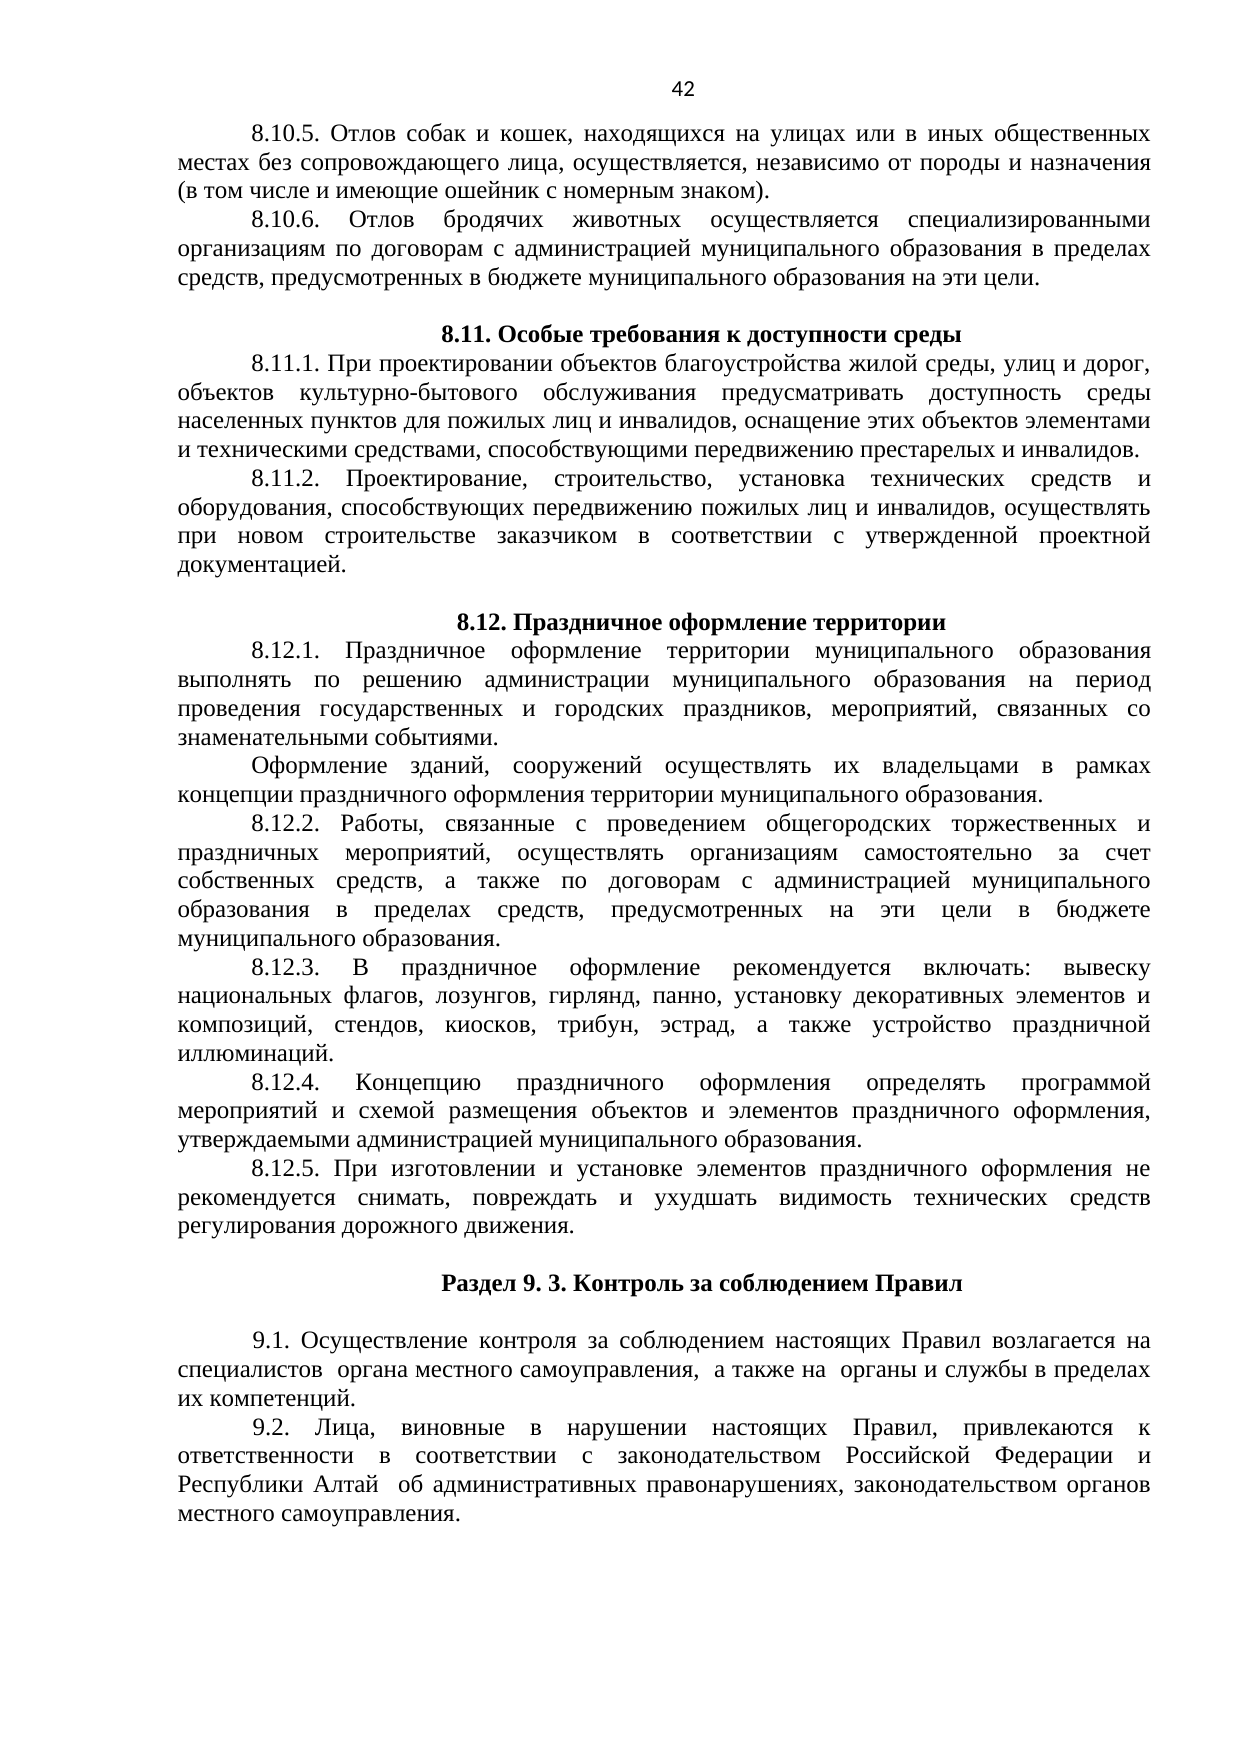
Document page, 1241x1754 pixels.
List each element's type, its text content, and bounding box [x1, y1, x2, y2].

text 8.11. Особые требования к доступности среды [177, 319, 1152, 348]
text 9.1. Осуществление контроля за соблюдением настоящих Правил возлагается на специалистов органа местного самоуправления, а также на органы и службы в пределах их компетенций. [177, 1326, 1152, 1412]
text 8.12.2. Работы, связанные с проведением общегородских торжественных и праздничных мероприятий, осуществлять организациям самостоятельно за счет собственных средств, а также по договорам с администрацией муниципального образования в пределах средств, предусмотренных на эти цели в бюджете муниципального образования. [177, 808, 1152, 952]
text 8.12. Праздничное оформление территории [177, 607, 1152, 636]
text 9.2. Лица, виновные в нарушении настоящих Правил, привлекаются к ответственности в соответствии с законодательством Российской Федерации и Республики Алтай об административных правонарушениях, законодательством органов местного самоуправления. [177, 1412, 1152, 1527]
text 8.12.1. Праздничное оформление территории муниципального образования выполнять по решению администрации муниципального образования на период проведения государственных и городских праздников, мероприятий, связанных со знаменательными событиями. [177, 636, 1152, 751]
text Оформление зданий, сооружений осуществлять их владельцами в рамках концепции праздничного оформления территории муниципального образования. [177, 751, 1152, 808]
text 8.12.3. В праздничное оформление рекомендуется включать: вывеску национальных флагов, лозунгов, гирлянд, панно, установку декоративных элементов и композиций, стендов, киосков, трибун, эстрад, а также устройство праздничной иллюминаций. [177, 952, 1152, 1067]
text 8.11.1. При проектировании объектов благоустройства жилой среды, улиц и дорог, объектов культурно-бытового обслуживания предусматривать доступность среды населенных пунктов для пожилых лиц и инвалидов, оснащение этих объектов элементами и техническими средствами, способствующими передвижению престарелых и инвалидов. [177, 348, 1152, 463]
text 8.10.6. Отлов бродячих животных осуществляется специализированными организациям по договорам с администрацией муниципального образования в пределах средств, предусмотренных в бюджете муниципального образования на эти цели. [177, 204, 1152, 291]
text 8.11.2. Проектирование, строительство, установка технических средств и оборудования, способствующих передвижению пожилых лиц и инвалидов, осуществлять при новом строительстве заказчиком в соответствии с утвержденной проектной документацией. [177, 463, 1152, 578]
text 8.12.4. Концепцию праздничного оформления определять программой мероприятий и схемой размещения объектов и элементов праздничного оформления, утверждаемыми администрацией муниципального образования. [177, 1067, 1152, 1153]
text Раздел 9. 3. Контроль за соблюдением Правил [177, 1268, 1152, 1297]
text 8.10.5. Отлов собак и кошек, находящихся на улицах или в иных общественных местах без сопровождающего лица, осуществляется, независимо от породы и назначения (в том числе и имеющие ошейник с номерным знаком). [177, 118, 1152, 204]
text 8.12.5. При изготовлении и установке элементов праздничного оформления не рекомендуется снимать, повреждать и ухудшать видимость технических средств регулирования дорожного движения. [177, 1153, 1152, 1239]
